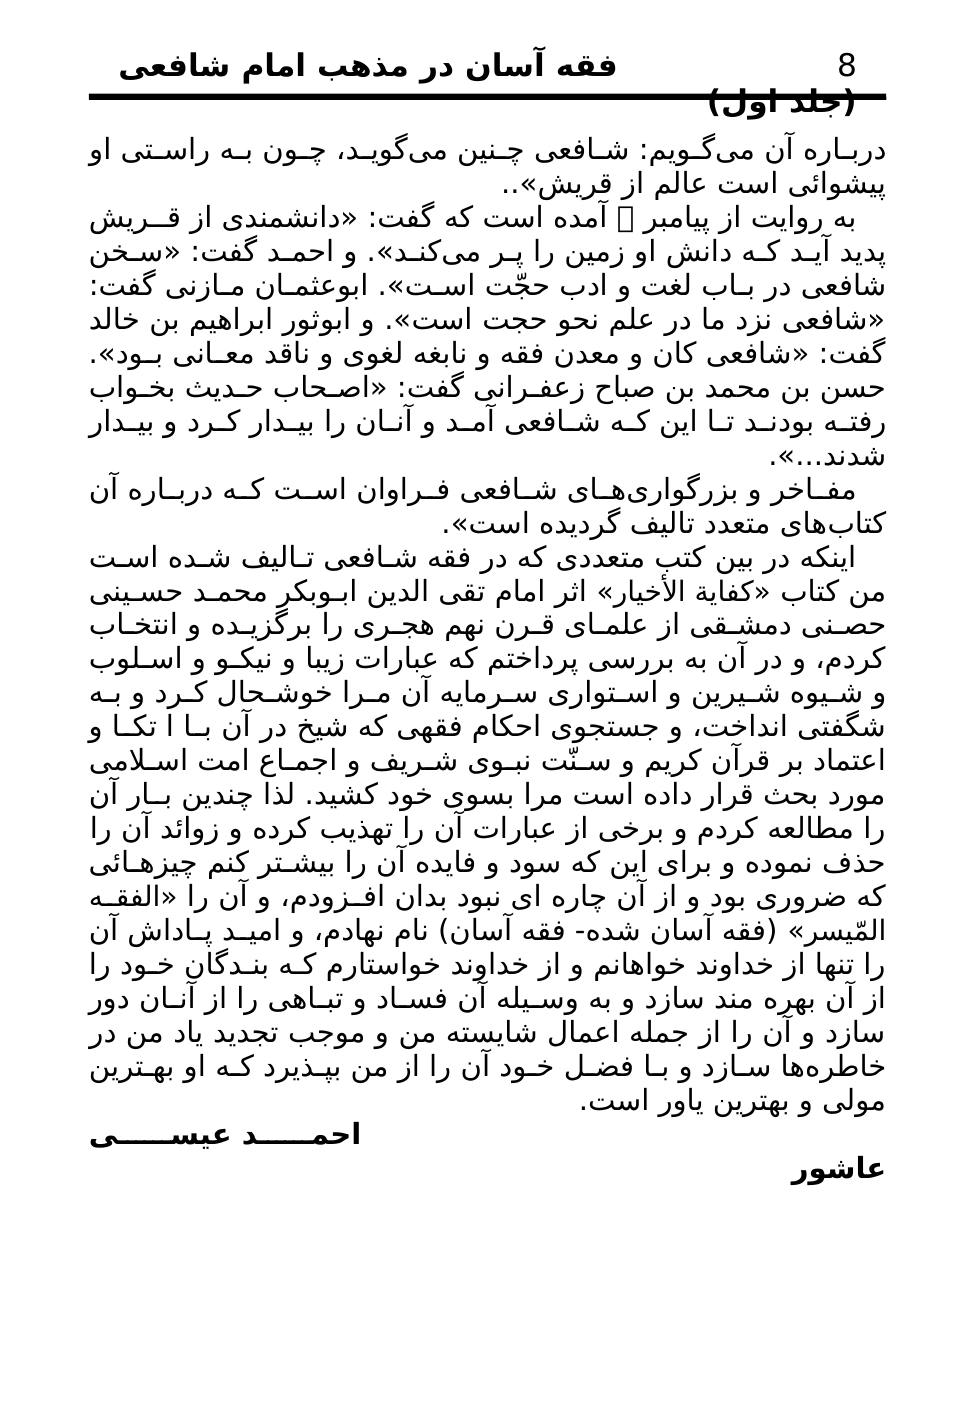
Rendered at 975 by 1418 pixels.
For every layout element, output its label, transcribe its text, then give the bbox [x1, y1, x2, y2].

text احمد عیسی عاشور [89, 1117, 886, 1185]
text به روایت از پیامبر آمده است که گفت: «دانشمندی از قریش پدید آید که دانش او زمین را پر می‌کند». و احمد گفت: «سخن شافعی در باب لغت و ادب حجّت است». ابوعثمان مازنی گفت: «شافعی نزد ما در علم نحو حجت است». و ابوثور ابراهیم بن خالد گفت: «شافعی کان و معدن فقه و نابغه لغوی و ناقد معانی بود». حسن بن محمد بن صباح زعفرانی گفت: «اصحاب حدیث بخواب رفته بودند تا این که شافعی آمد و آنان را بیدار کرد و بیدار شدند...». [89, 200, 886, 472]
text مفاخر و بزرگواری‌های شافعی فراوان است که درباره آن کتاب‌های متعدد تالیف گردیده است». [89, 472, 886, 540]
text اینکه در بین کتب متعددی که در فقه شافعی تالیف شده است من کتاب «کفاية الأخيار» اثر امام تقی الدین ابوبکر محمد حسینی حصنی دمشقی از علمای قرن نهم هجری را برگزیده و انتخاب کردم، و در آن به بررسی پرداختم که عبارات زیبا و نیکو و اسلوب و شیوه شیرین و استواری سرمایه آن مرا خوشحال کرد و به شگفتی انداخت، و جستجوی احکام فقهی که شیخ در آن با ا تکا و اعتماد بر قرآن کریم و سنّت نبوی شریف و اجماع امت اسلامی مورد بحث قرار داده است مرا بسوی خود کشید. لذا چندین بار آن را مطالعه کردم و برخی از عبارات آن را تهذیب کرده و زوائد آن را حذف نموده و برای این که سود و فایده آن را بیشتر کنم چیزهائی که ضروری بود و از آن چاره ای نبود بدان افزودم، و آن را «الفقه المّيسر» (فقه آسان شده- فقه آسان) نام نهادم، و امید پاداش آن را تنها از خداوند خواهانم و از خداوند خواستارم که بندگان خود را از آن بهره مند سازد و به وسیله آن فساد و تباهی را از آنان دور سازد و آن را از جمله اعمال شایسته من و موجب تجدید یاد من در خاطره‌ها سازد و با فضل خود آن را از من بپذیرد که او بهترین مولی و بهترین یاور است. [89, 540, 886, 1117]
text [89, 132, 886, 200]
